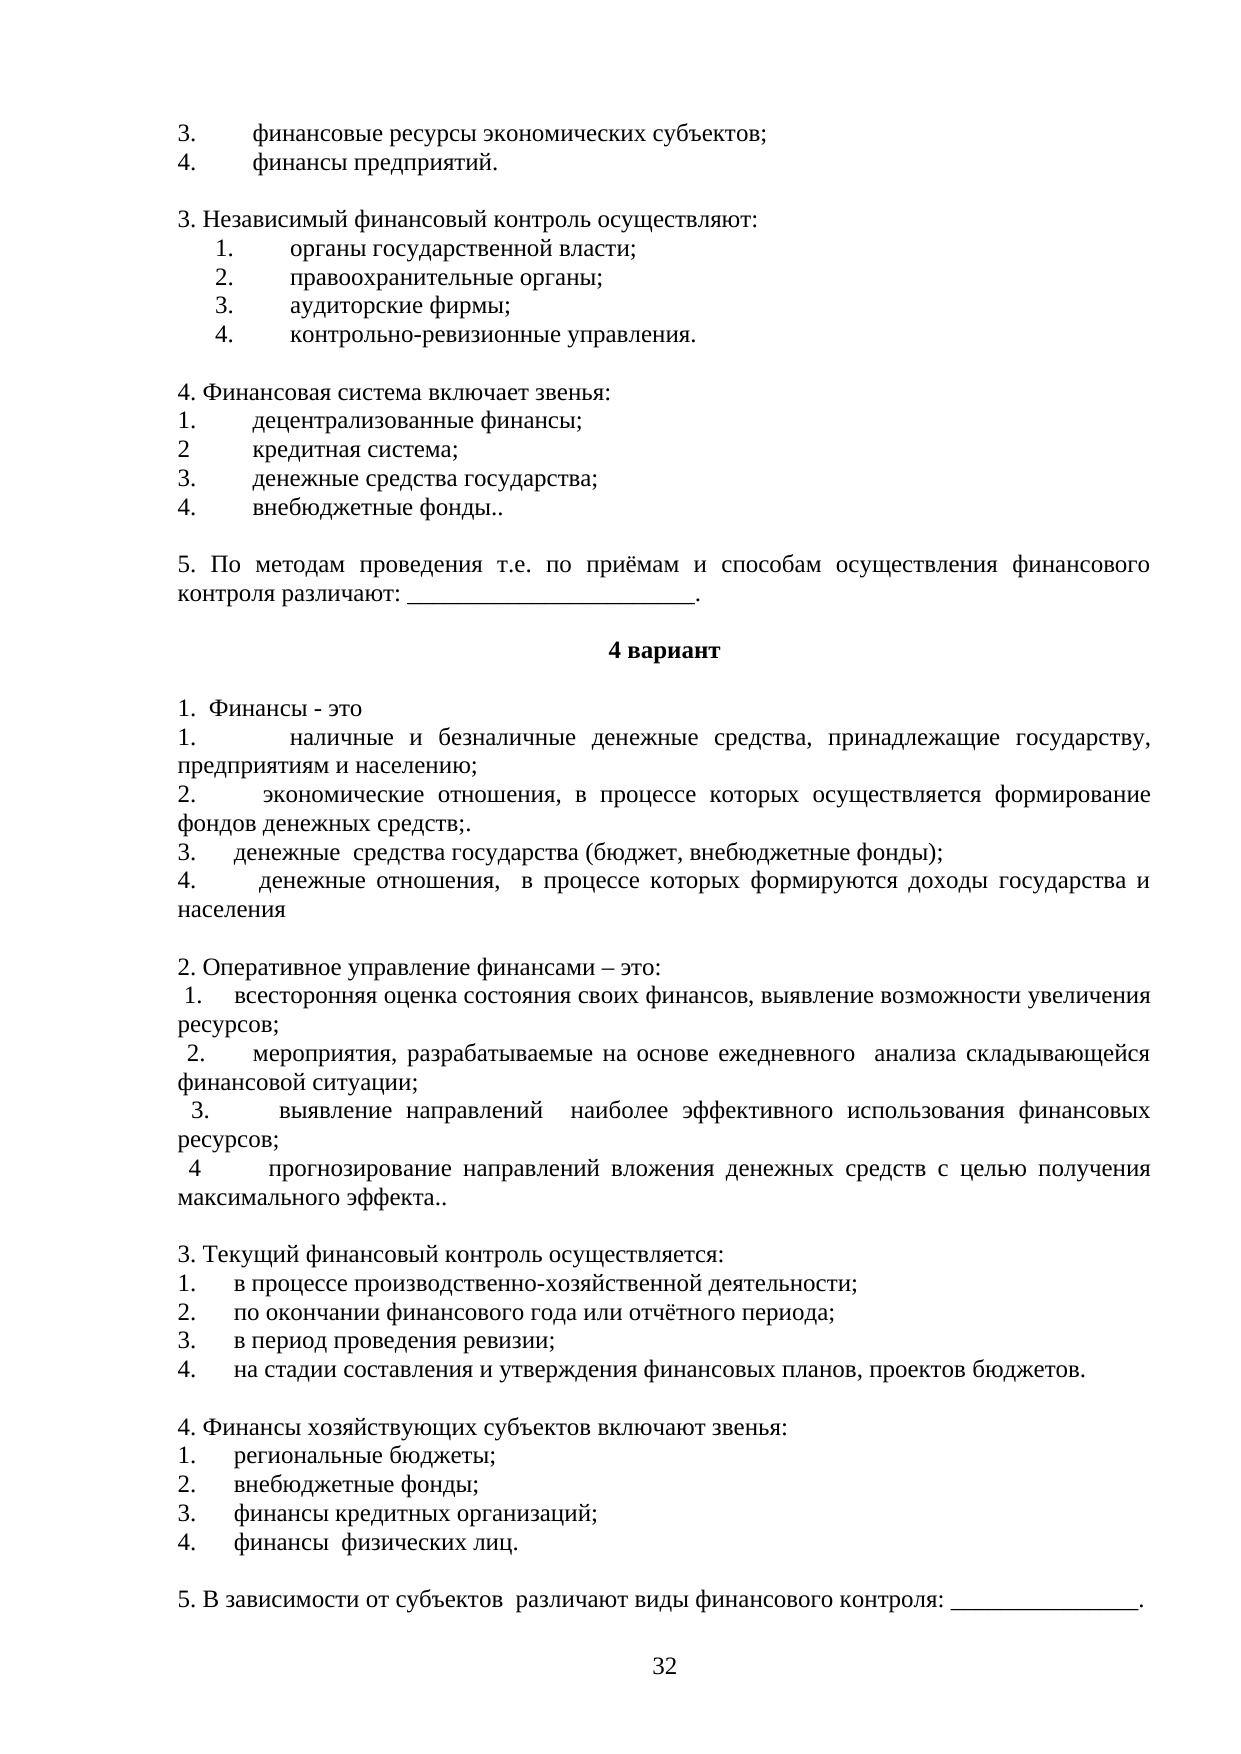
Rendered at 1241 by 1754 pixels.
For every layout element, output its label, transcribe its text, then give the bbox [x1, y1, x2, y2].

text 4. финансы физических лиц. [177, 1527, 1152, 1556]
text 5. В зависимости от субъектов различают виды финансового контроля: _______________. [177, 1584, 1152, 1613]
text 1. в процессе производственно-хозяйственной деятельности; [177, 1268, 1152, 1297]
text 4. на стадии составления и утверждения финансовых планов, проектов бюджетов. [177, 1354, 1152, 1383]
text 1. децентрализованные финансы; [177, 406, 1152, 434]
text 1. региональные бюджеты; [177, 1441, 1152, 1469]
text 3. аудиторские фирмы; [177, 291, 1152, 319]
text 3. финансовые ресурсы экономических субъектов; [177, 118, 1152, 147]
text 4. Финансы хозяйствующих субъектов включают звенья: [177, 1412, 1152, 1441]
text 4. контрольно-ревизионные управления. [177, 319, 1152, 348]
text 3. Текущий финансовый контроль осуществляется: [177, 1239, 1152, 1268]
text 2. мероприятия, разрабатываемые на основе ежедневного анализа складывающейся финансовой ситуации; [177, 1038, 1152, 1096]
text 2. внебюджетные фонды; [177, 1469, 1152, 1498]
text 1. всесторонняя оценка состояния своих финансов, выявление возможности увеличения ресурсов; [177, 981, 1152, 1038]
text 5. По методам проведения т.е. по приёмам и способам осуществления финансового контроля различают: _______________________. [177, 549, 1152, 607]
text 4. денежные отношения, в процессе которых формируются доходы государства и населения [177, 866, 1152, 923]
text 4. финансы предприятий. [177, 147, 1152, 176]
text 3. финансы кредитных организаций; [177, 1498, 1152, 1527]
text 3. в период проведения ревизии; [177, 1326, 1152, 1354]
text 1. органы государственной власти; [177, 233, 1152, 262]
text 4. внебюджетные фонды.. [177, 492, 1152, 521]
text 1. Финансы - это [177, 693, 1152, 722]
text 2. правоохранительные органы; [177, 262, 1152, 291]
text 3. Независимый финансовый контроль осуществляют: [177, 204, 1152, 233]
text 2. экономические отношения, в процессе которых осуществляется формирование фондов денежных средств;. [177, 779, 1152, 837]
text 4 вариант [177, 636, 1152, 664]
text 3. денежные средства государства; [177, 463, 1152, 492]
text 2 кредитная система; [177, 434, 1152, 463]
text 4 прогнозирование направлений вложения денежных средств с целью получения максимального эффекта.. [177, 1153, 1152, 1211]
text 4. Финансовая система включает звенья: [177, 377, 1152, 406]
text 3. денежные средства государства (бюджет, внебюджетные фонды); [177, 837, 1152, 866]
text 3. выявление направлений наиболее эффективного использования финансовых ресурсов; [177, 1096, 1152, 1153]
text 2. Оперативное управление финансами – это: [177, 952, 1152, 981]
text 1. наличные и безналичные денежные средства, принадлежащие государству, предприятиям и населению; [177, 722, 1152, 779]
text 2. по окончании финансового года или отчётного периода; [177, 1297, 1152, 1326]
